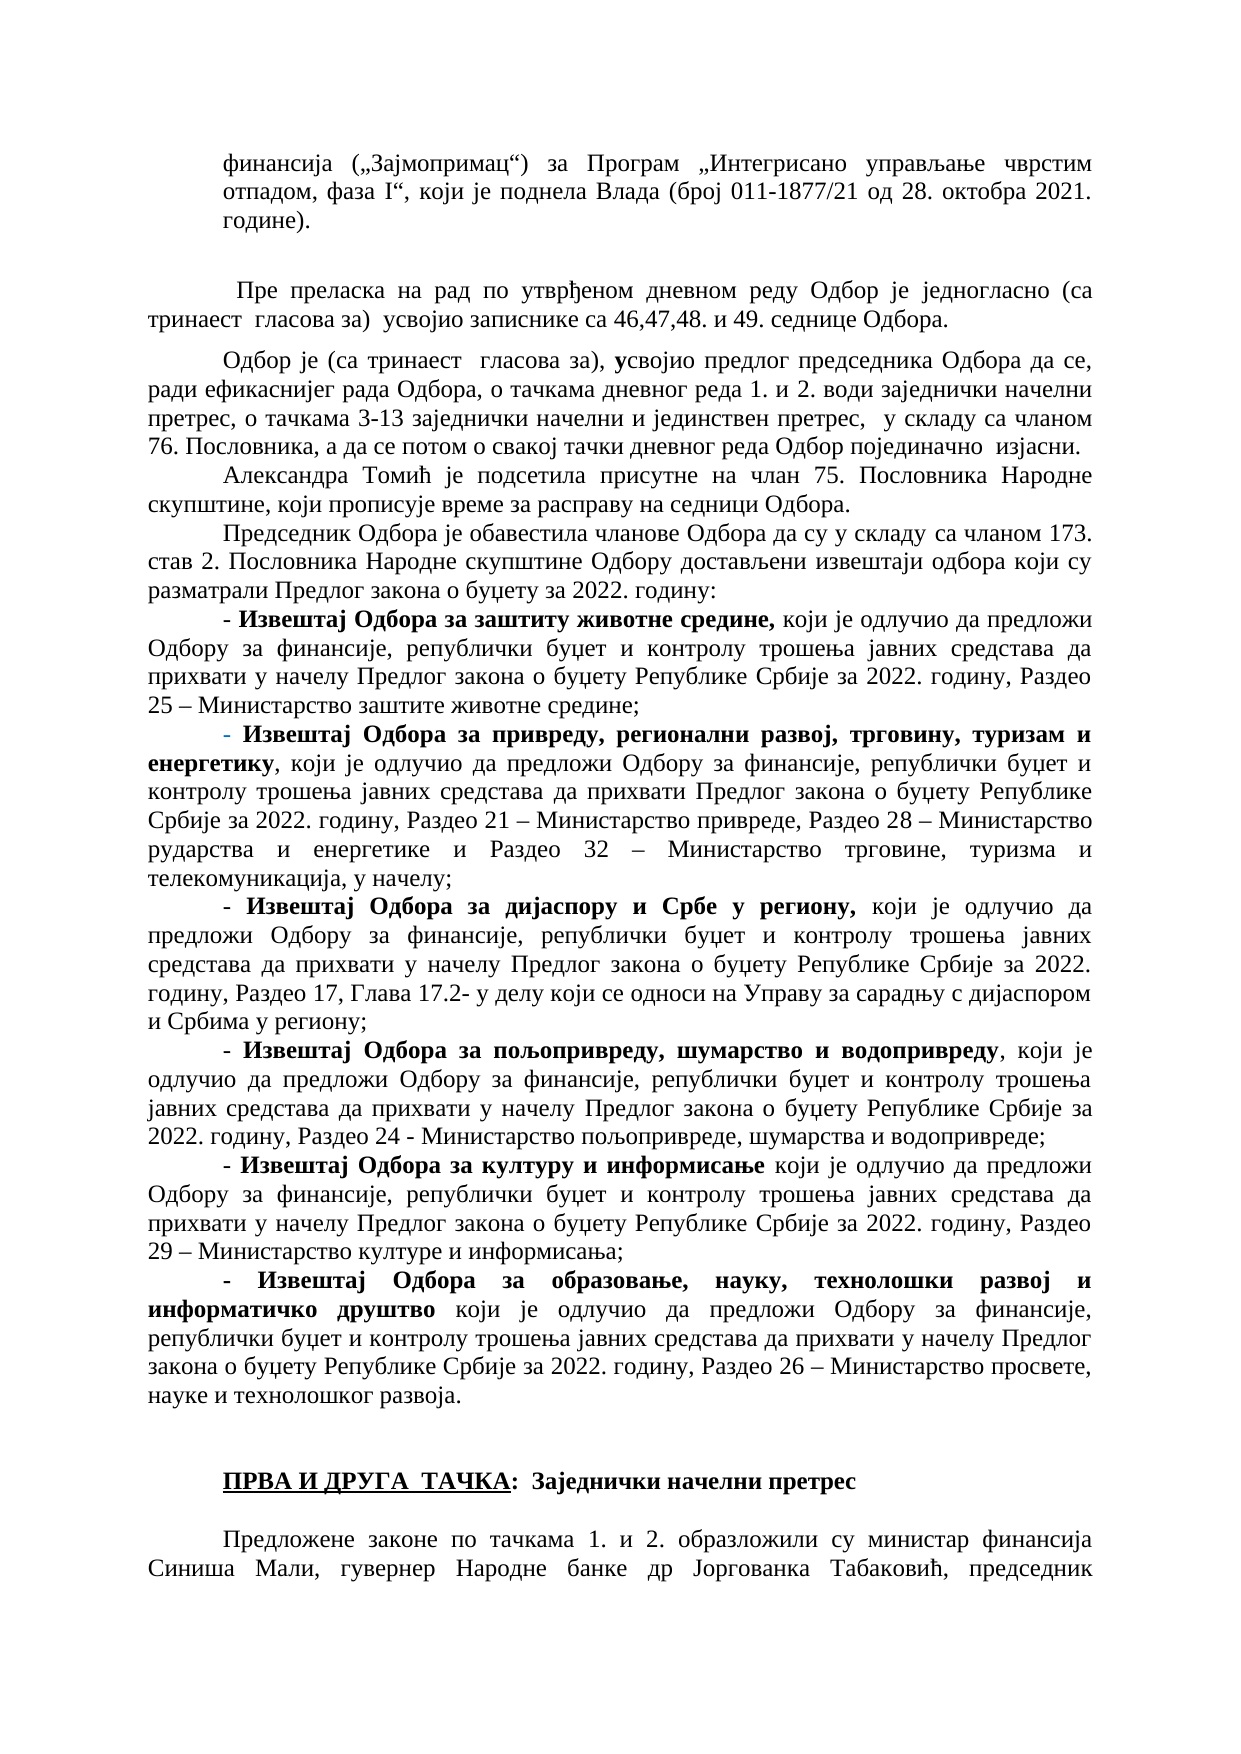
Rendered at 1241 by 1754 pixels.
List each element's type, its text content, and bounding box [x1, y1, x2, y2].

text Одбор је (са тринаест гласова за), усвојио предлог председника Одбора да се, ради ефикаснијег рада Одбора, о тачкама дневног реда 1. и 2. води заједнички начелни претрес, о тачкама 3-13 заједнички начелни и јединствен претрес, у складу са чланом 76. Пословника, а да се потом о свакој тачки дневног реда Одбор појединачно изјасни. [148, 345, 1093, 460]
text - Извештај Одбора за пољопривреду, шумарство и водопривреду, који је одлучио да предложи Одбору за финансије, републички буџет и контролу трошења јавних средстава да прихвати у начелу Предлог закона о буџету Републике Србије за 2022. годину, Раздео 24 - Министарство пољопривреде, шумарства и водопривреде; [148, 1035, 1093, 1150]
text Председник Одбора је обавестила чланове Одбора да су у складу са чланом 173. став 2. Пословника Народне скупштине Одбору достављени извештаји одбора који су разматрали Предлог закона о буџету за 2022. годину: [148, 518, 1093, 604]
text - Извештај Одбора за привреду, регионални развој, трговину, туризам и енергетику, који је одлучио да предложи Одбору за финансије, републички буџет и контролу трошења јавних средстава да прихвати Предлог закона о буџету Републике Србије за 2022. годину, Раздео 21 – Министарство привреде, Раздео 28 – Министарство рударства и енергетике и Раздео 32 – Министарство трговине, туризма и телекомуникација, у начелу; [148, 719, 1093, 891]
text Александра Томић је подсетила присутне на члан 75. Пословника Народне скупштине, који прописује време за расправу на седници Одбора. [148, 460, 1093, 518]
text - Извештај Одбора за дијаспору и Србе у региону, који је одлучио да предложи Одбору за финансије, републички буџет и контролу трошења јавних средстава да прихвати у начелу Предлог закона о буџету Републике Србије за 2022. годину, Раздео 17, Глава 17.2- у делу који се односи на Управу за сарадњу с дијаспором и Србима у региону; [148, 891, 1093, 1035]
list Пре преласка на рад по утврђеном дневном реду Одбор је једногласно (са тринаест гласова за) усвојио записнике са 46,47,48. и 49. седнице Одбора. [148, 275, 1093, 333]
text - Извештај Одбора за заштиту животне средине, који је одлучио да предложи Одбору за финансије, републички буџет и контролу трошења јавних средстава да прихвати у начелу Предлог закона о буџету Републике Србије за 2022. годину, Раздео 25 – Министарство заштите животне средине; [148, 604, 1093, 719]
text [148, 1524, 1093, 1581]
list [185, 148, 1093, 234]
text - Извештај Одбора за културу и информисање који је одлучио да предложи Одбору за финансије, републички буџет и контролу трошења јавних средстава да прихвати у начелу Предлог закона о буџету Републике Србије за 2022. годину, Раздео 29 – Министарство културе и информисања; [148, 1150, 1093, 1265]
text ПРВА И ДРУГА ТАЧКА: Заједнички начелни претрес [148, 1466, 1093, 1495]
text - Извештај Одбора за образовање, науку, технолошки развој и информатичко друштво који је одлучио да предложи Одбору за финансије, републички буџет и контролу трошења јавних средстава да прихвати у начелу Предлог закона о буџету Републике Србије за 2022. годину, Раздео 26 – Министарство просвете, науке и технолошког развоја. [148, 1265, 1093, 1409]
